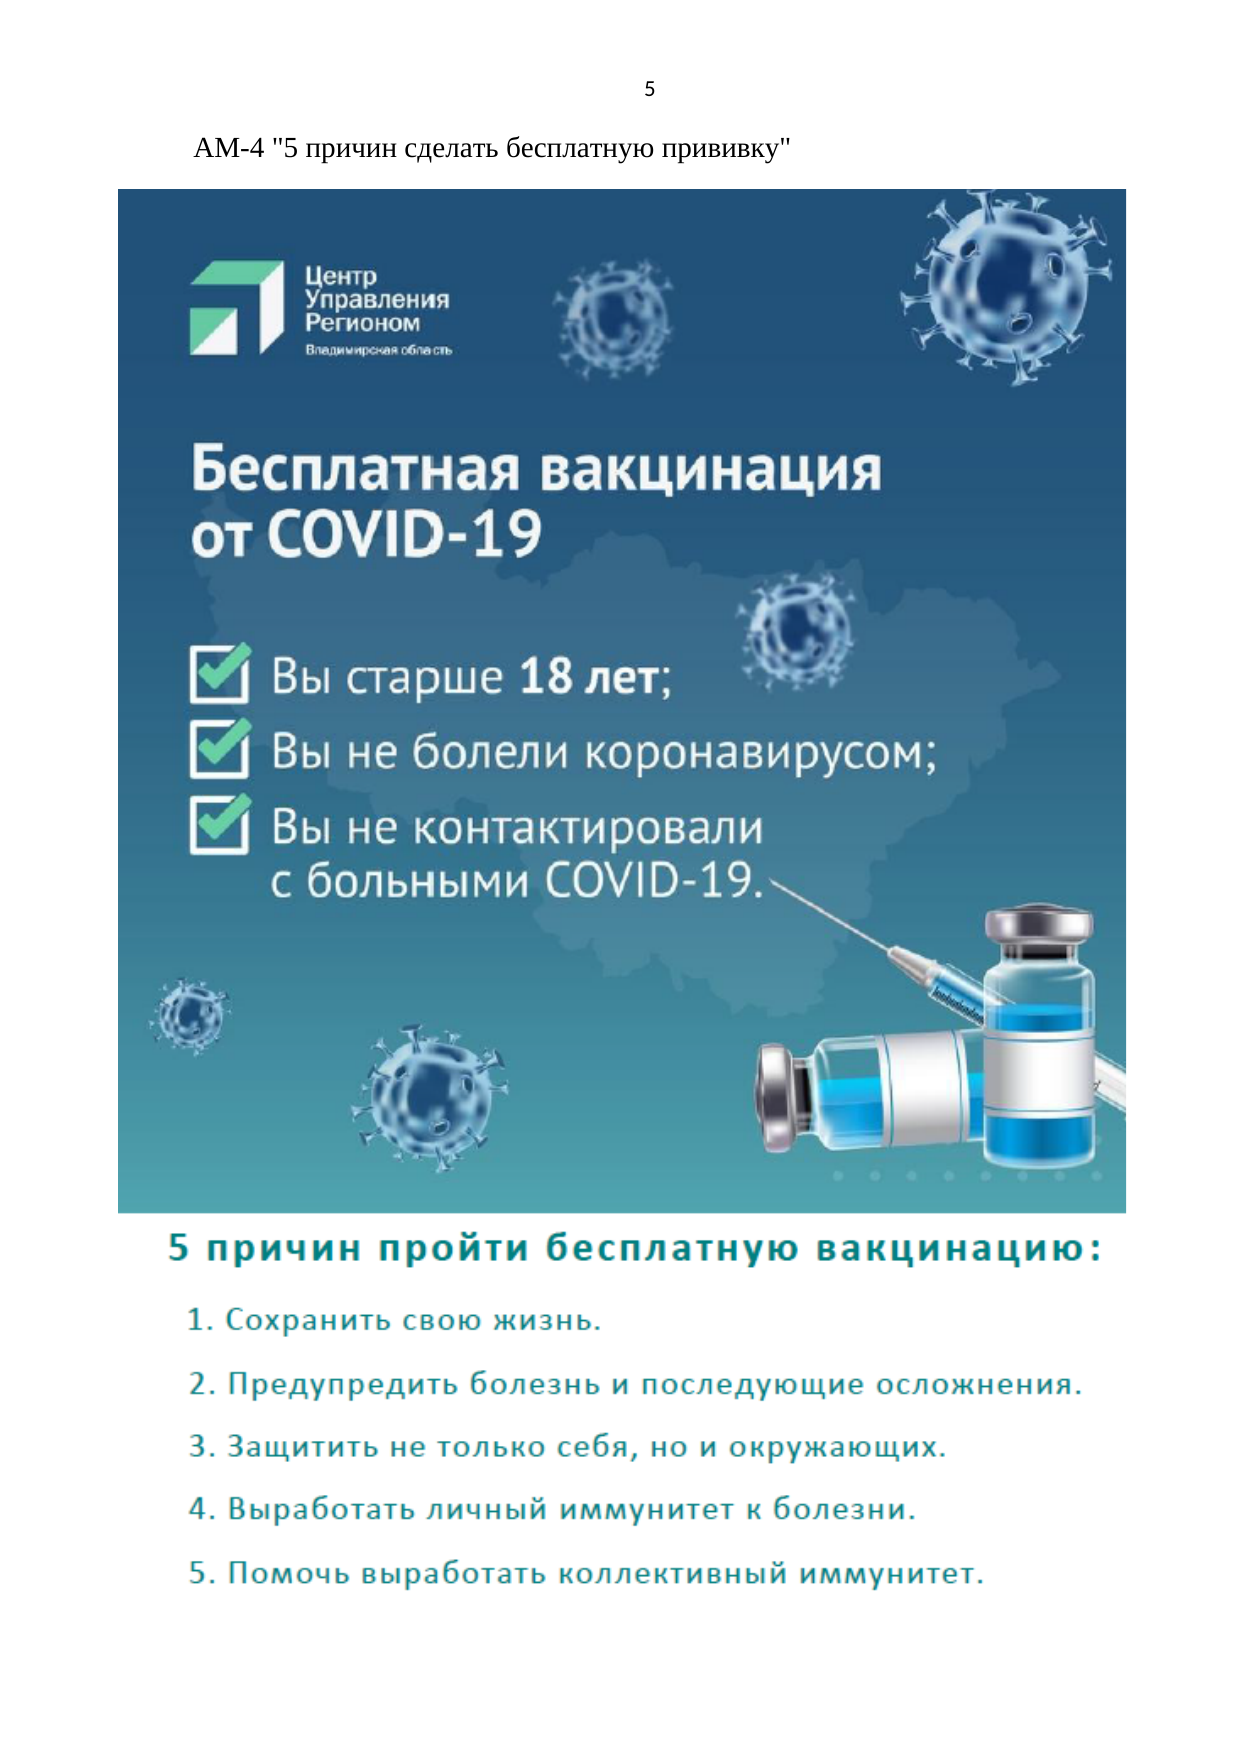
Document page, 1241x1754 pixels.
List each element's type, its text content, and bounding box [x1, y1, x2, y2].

picture [118, 189, 1127, 1611]
list АМ-4 "5 причин сделать бесплатную прививку" [193, 130, 1181, 163]
